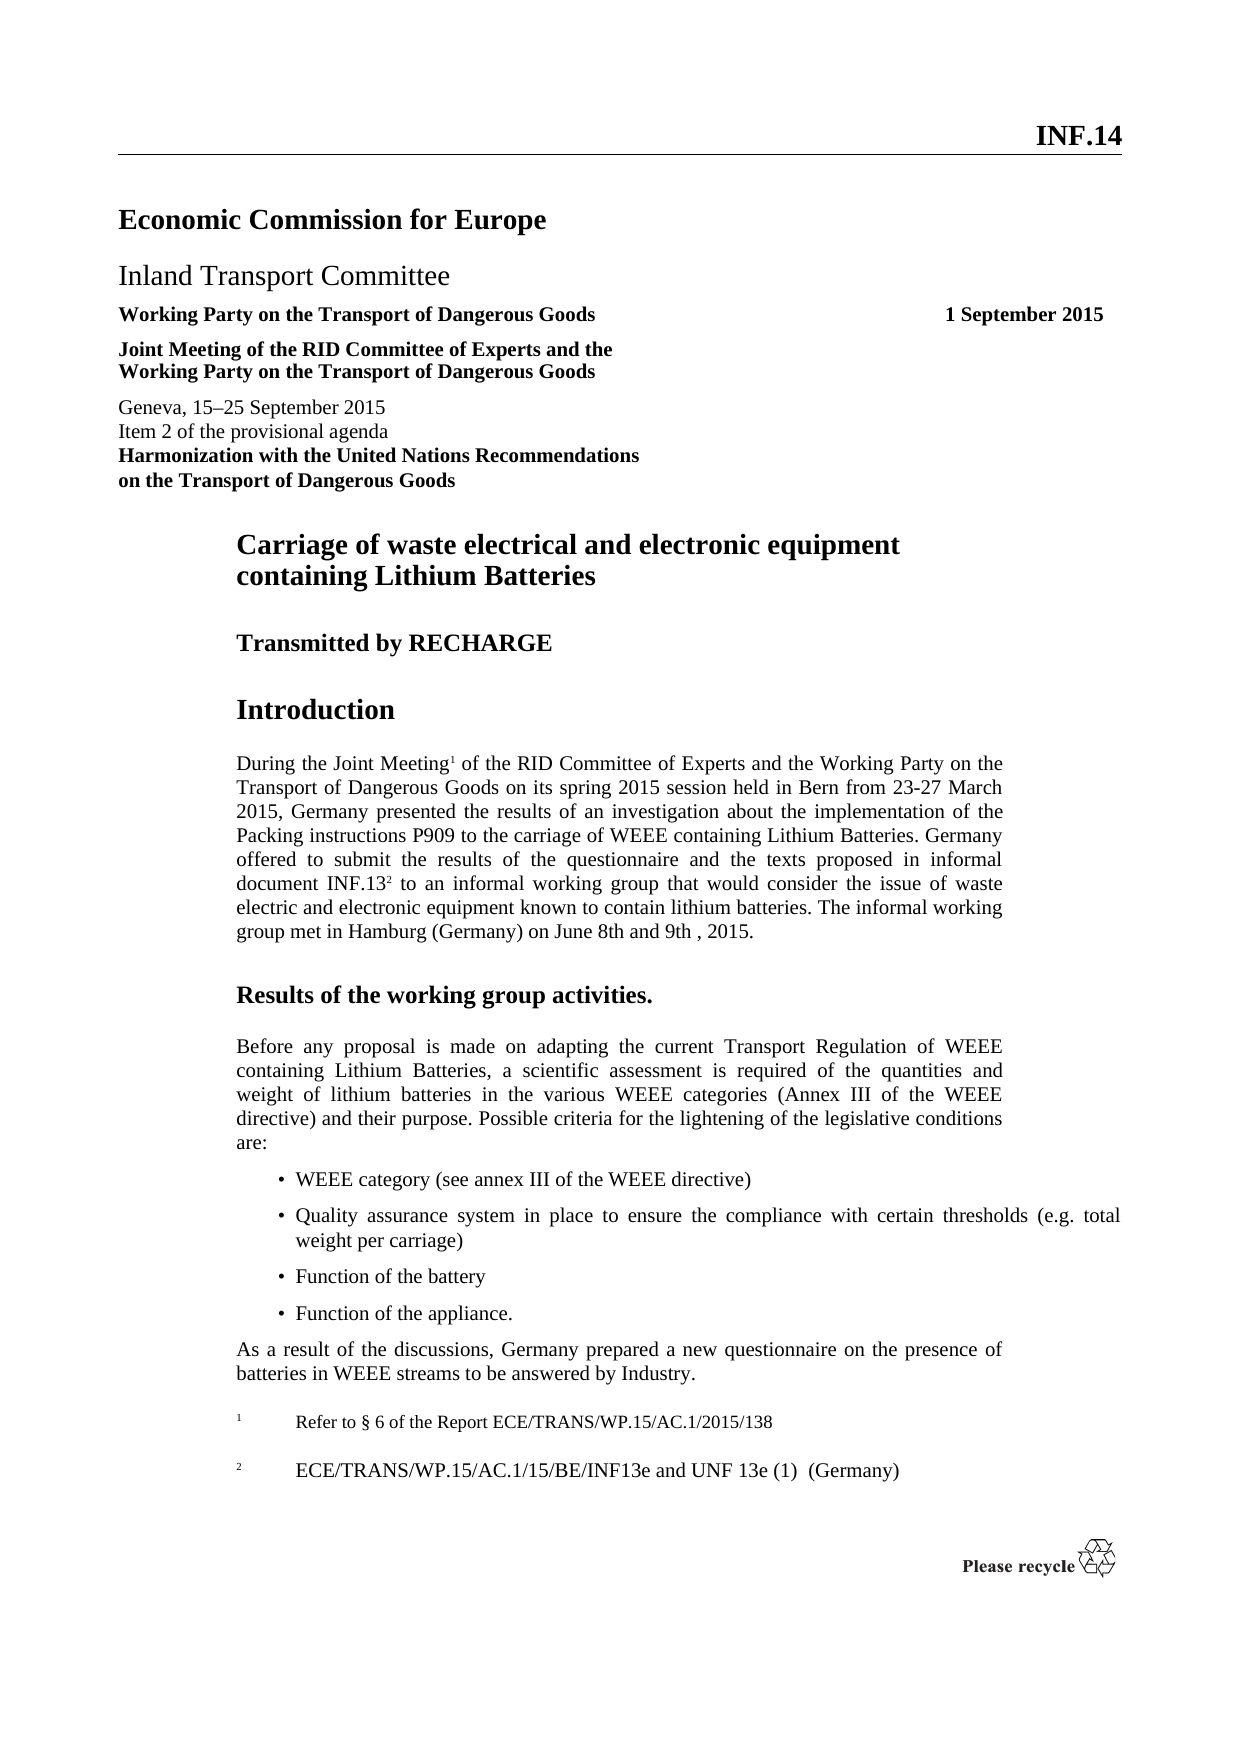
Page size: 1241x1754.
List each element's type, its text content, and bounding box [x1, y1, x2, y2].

text WEEE category (see annex III of the WEEE directive) [278, 1167, 1122, 1191]
text As a result of the discussions, Germany prepared a new questionnaire on the presence of batteries in WEEE streams to be answered by Industry. [236, 1337, 1004, 1385]
text Economic Commission for Europe [118, 205, 1123, 236]
text Carriage of waste electrical and electronic equipment containing Lithium Batteries [118, 529, 1004, 592]
text Transmitted by RECHARGE [118, 629, 1004, 657]
text Quality assurance system in place to ensure the compliance with certain thresholds (e.g. total weight per carriage) [278, 1203, 1122, 1252]
text Introduction [118, 695, 1004, 726]
text Working Party on the Transport of Dangerous Goods 1 September 2015 [118, 304, 1123, 326]
text Function of the battery [278, 1264, 1122, 1288]
text During the Joint Meeting of the RID Committee of Experts and the Working Party on the Transport of Dangerous Goods on its spring 2015 session held in Bern from 23-27 March 2015, Germany presented the results of an investigation about the implementation of the Packing instructions P909 to the carriage of WEEE containing Lithium Batteries. Germany offered to submit the results of the questionnaire and the texts proposed in informal document INF.13 to an informal working group that would consider the issue of waste electric and electronic equipment known to contain lithium batteries. The informal working group met in Hamburg (Germany) on June 8th and 9th , 2015. [236, 751, 1004, 943]
text on the Transport of Dangerous Goods [118, 467, 1122, 492]
text Results of the working group activities. [118, 981, 1004, 1009]
text Joint Meeting of the RID Committee of Experts and the Working Party on the Transport of Dangerous Goods [118, 338, 1123, 383]
picture [962, 1539, 1116, 1578]
text Function of the appliance. [278, 1301, 1122, 1325]
text Geneva, 15–25 September 2015 [118, 395, 1122, 419]
text Before any proposal is made on adapting the current Transport Regulation of WEEE containing Lithium Batteries, a scientific assessment is required of the quantities and weight of lithium batteries in the various WEEE categories (Annex III of the WEEE directive) and their purpose. Possible criteria for the lightening of the legislative conditions are: [236, 1034, 1004, 1154]
text Harmonization with the United Nations Recommendations [118, 443, 1122, 467]
text Item 2 of the provisional agenda [118, 419, 1122, 443]
text Inland Transport Committee [118, 261, 1123, 291]
